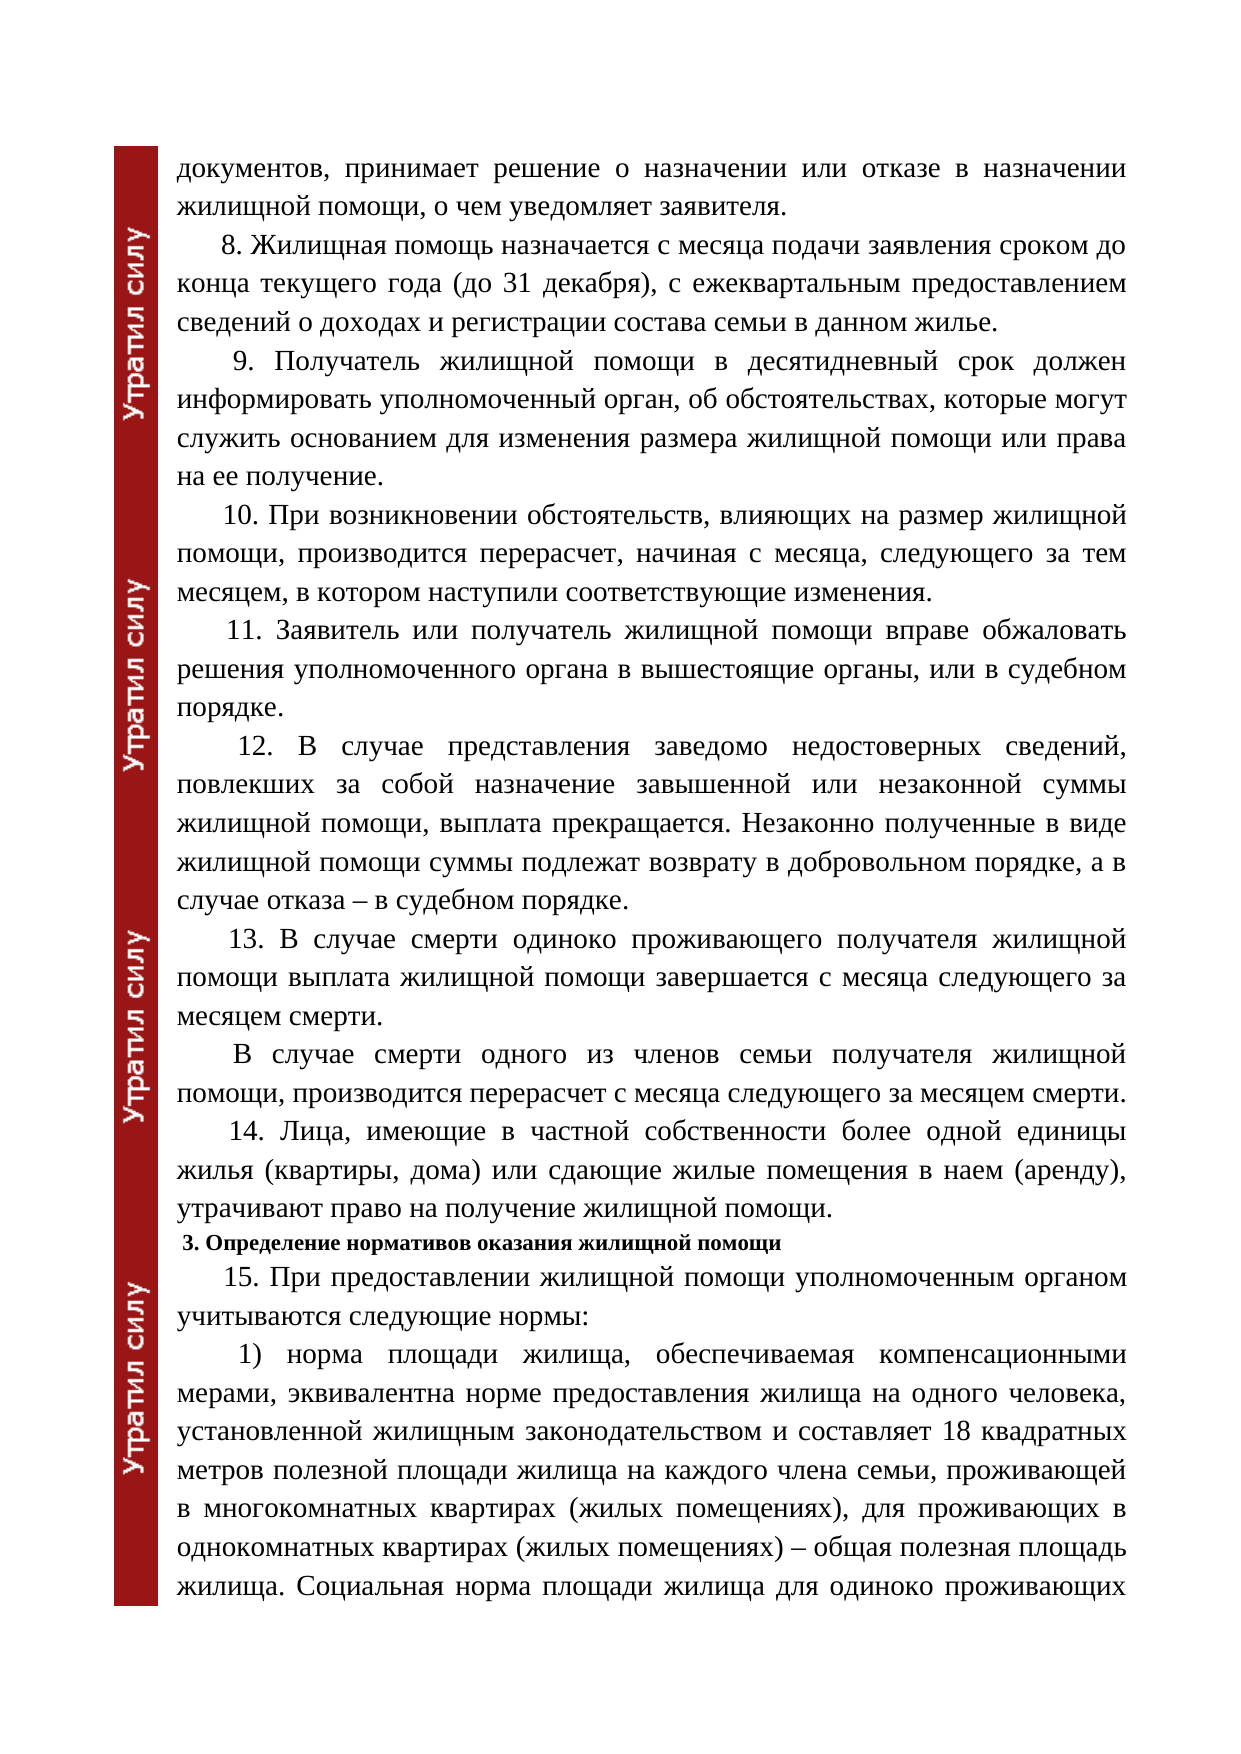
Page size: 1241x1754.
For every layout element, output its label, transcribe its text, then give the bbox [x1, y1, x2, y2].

picture [114, 146, 158, 150]
picture [114, 1031, 158, 1036]
picture [114, 338, 158, 343]
picture [114, 1108, 158, 1113]
text 9. Получатель жилищной помощи в десятидневный срок должен информировать уполномоченный орган, об обстоятельствах, которые могут служить основанием для изменения размера жилищной помощи или права на ее получение. [112, 343, 1128, 492]
text 13. В случае смерти одиноко проживающего получателя жилищной помощи выплата жилищной помощи завершается с месяца следующего за месяцем смерти. [112, 921, 1128, 1031]
text 10. При возникновении обстоятельств, влияющих на размер жилищной помощи, производится перерасчет, начиная с месяца, следующего за тем месяцем, в котором наступили соответствующие изменения. [112, 497, 1128, 607]
picture [114, 916, 158, 921]
text В случае смерти одного из членов семьи получателя жилищной помощи, производится перерасчет с месяца следующего за месяцем смерти. [112, 1036, 1128, 1108]
text 11. Заявитель или получатель жилищной помощи вправе обжаловать решения уполномоченного органа в вышестоящие органы, или в судебном порядке. [112, 612, 1128, 723]
picture [114, 1331, 158, 1336]
picture [114, 492, 158, 497]
text 15. При предоставлении жилищной помощи уполномоченным органом учитываются следующие нормы: [112, 1259, 1128, 1331]
picture [114, 222, 158, 227]
text 3. Определение нормативов оказания жилищной помощи [112, 1229, 1128, 1256]
picture [114, 1224, 158, 1229]
picture [114, 1601, 158, 1606]
text 8. Жилищная помощь назначается с месяца подачи заявления сроком до конца текущего года (до 31 декабря), с ежеквартальным предоставлением сведений о доходах и регистрации состава семьи в данном жилье. [112, 227, 1128, 338]
text 12. В случае представления заведомо недостоверных сведений, повлекших за собой назначение завышенной или незаконной суммы жилищной помощи, выплата прекращается. Незаконно полученные в виде жилищной помощи суммы подлежат возврату в добровольном порядке, а в случае отказа – в судебном порядке. [112, 728, 1128, 916]
text 14. Лица, имеющие в частной собственности более одной единицы жилья (квартиры, дома) или сдающие жилые помещения в наем (аренду), утрачивают право на получение жилищной помощи. [112, 1113, 1128, 1224]
picture [114, 723, 158, 728]
picture [114, 607, 158, 612]
